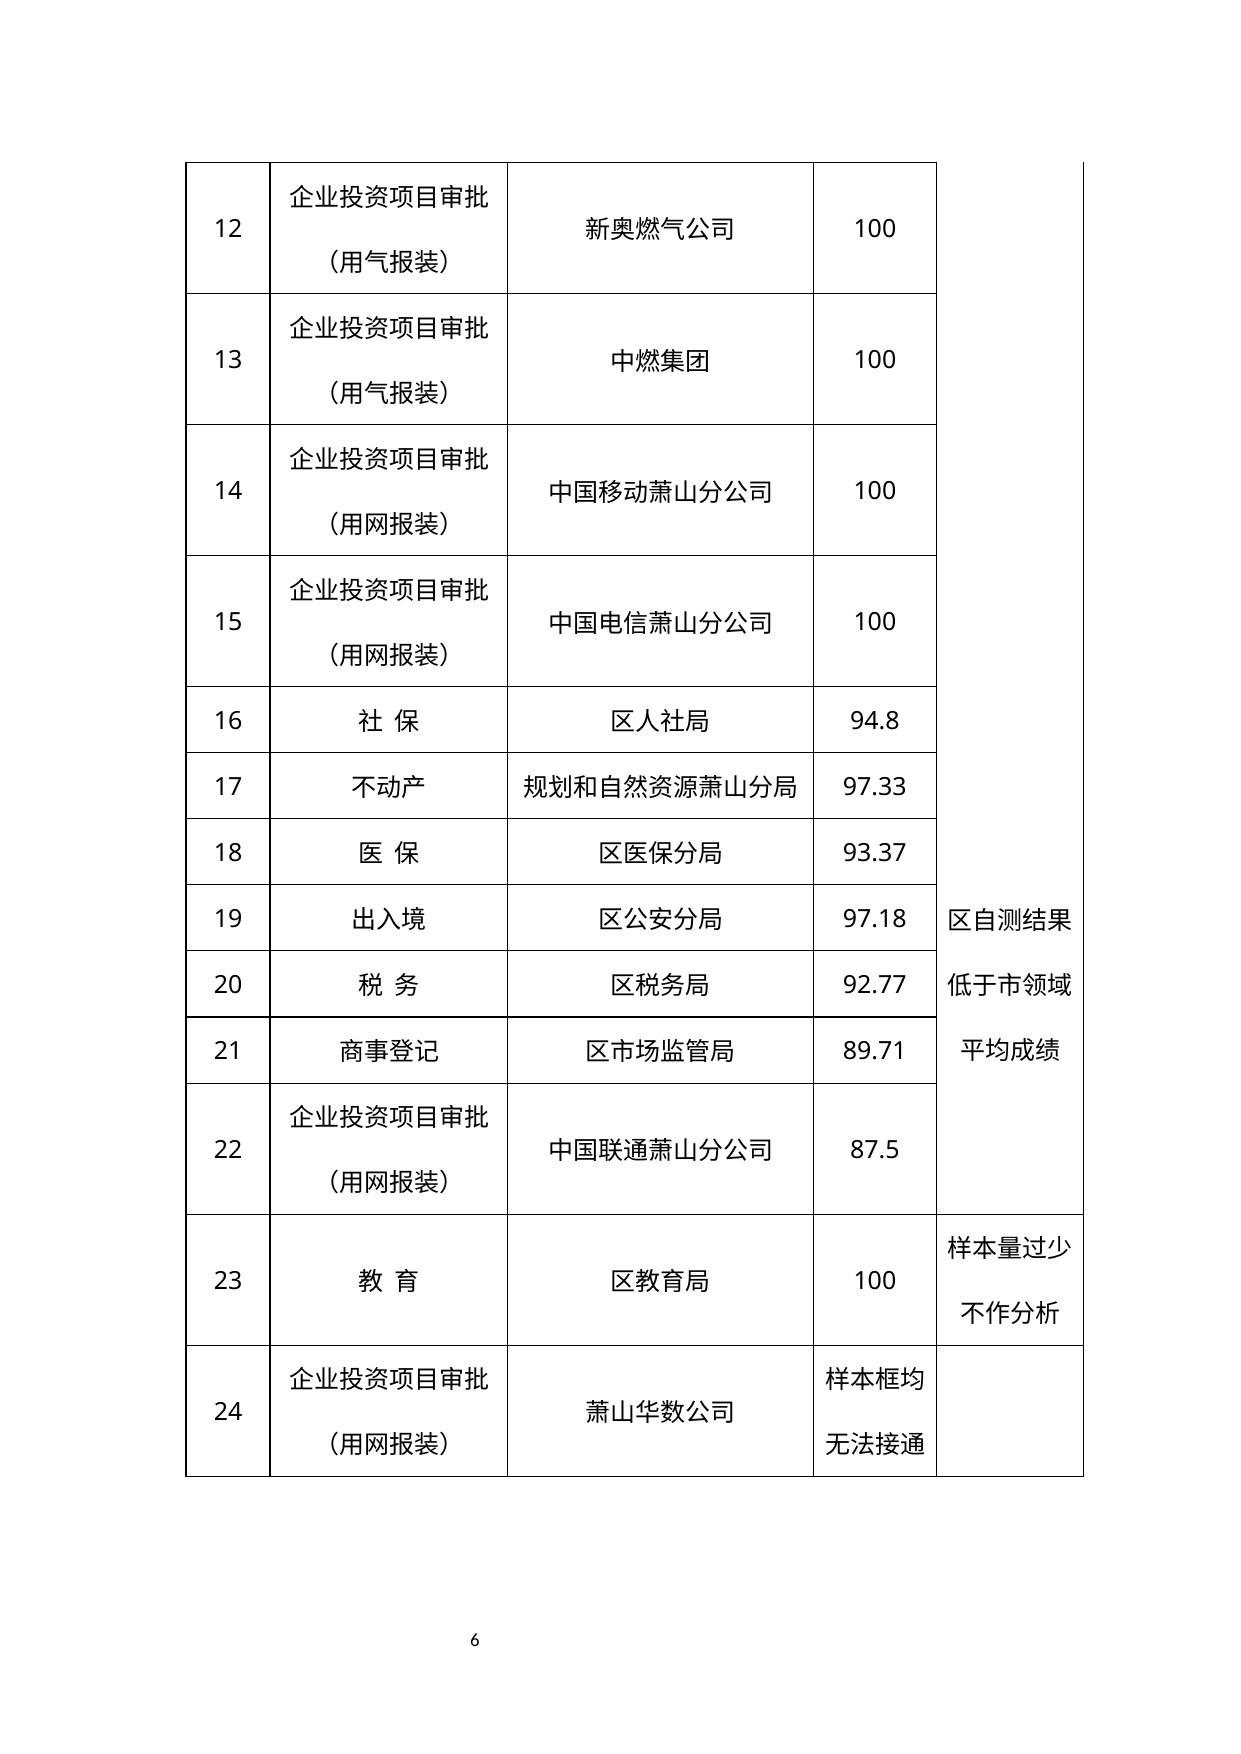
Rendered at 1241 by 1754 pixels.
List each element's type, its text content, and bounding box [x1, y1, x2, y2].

table_cell 样本框均无法接通 [814, 1346, 936, 1476]
table_cell 97.18 [814, 885, 936, 950]
table_cell 区医保分局 [508, 819, 813, 884]
table_cell 24 [187, 1346, 269, 1476]
table_cell 企业投资项目审批 （用网报装） [271, 425, 507, 555]
table_cell 23 [187, 1215, 269, 1344]
table_cell 12 [187, 163, 269, 293]
table_cell 规划和自然资源萧山分局 [508, 753, 813, 818]
table_cell 医 保 [271, 819, 507, 884]
table_cell 企业投资项目审批 （用网报装） [271, 1346, 507, 1476]
table_cell 93.37 [814, 819, 936, 884]
table_cell 企业投资项目审批 （用网报装） [271, 1084, 507, 1213]
table_cell 区自测结果低于市领域平均成绩 [937, 752, 1083, 1213]
table_cell 100 [814, 425, 936, 555]
table_cell 中国移动萧山分公司 [508, 425, 813, 555]
table_cell 新奥燃气公司 [508, 163, 813, 293]
table_cell 89.71 [814, 1018, 936, 1082]
table_cell 15 [187, 556, 269, 686]
table_cell 区市场监管局 [508, 1018, 813, 1082]
table_cell 区公安分局 [508, 885, 813, 950]
table_cell 教 育 [271, 1215, 507, 1344]
table_cell 区税务局 [508, 951, 813, 1016]
table_cell 中国联通萧山分公司 [508, 1084, 813, 1213]
table_cell 区教育局 [508, 1215, 813, 1344]
table_cell 22 [187, 1084, 269, 1213]
table_cell 14 [187, 425, 269, 555]
table_cell 不动产 [271, 753, 507, 818]
table_cell 商事登记 [271, 1018, 507, 1082]
table_cell 社 保 [271, 687, 507, 752]
table_cell 税 务 [271, 951, 507, 1016]
table_cell 13 [187, 294, 269, 424]
table_cell [937, 1346, 1083, 1476]
table_cell 94.8 [814, 687, 936, 752]
table_cell 萧山华数公司 [508, 1346, 813, 1476]
table_cell 21 [187, 1018, 269, 1082]
table_cell 16 [187, 687, 269, 752]
table_cell 18 [187, 819, 269, 884]
table_cell 100 [814, 294, 936, 424]
table_cell 20 [187, 951, 269, 1016]
table_cell 17 [187, 753, 269, 818]
table_cell 中国电信萧山分公司 [508, 556, 813, 686]
table_cell 87.5 [814, 1084, 936, 1213]
table_cell 中燃集团 [508, 294, 813, 424]
table_cell 100 [814, 556, 936, 686]
table_cell 100 [814, 163, 936, 293]
table_cell 92.77 [814, 951, 936, 1016]
table_cell 样本量过少不作分析 [937, 1215, 1083, 1344]
table_cell 19 [187, 885, 269, 950]
table_cell 区人社局 [508, 687, 813, 752]
table_cell 97.33 [814, 753, 936, 818]
table_cell 出入境 [271, 885, 507, 950]
table_cell 100 [814, 1215, 936, 1344]
table_cell 企业投资项目审批 （用网报装） [271, 556, 507, 686]
table_cell 企业投资项目审批 （用气报装） [271, 294, 507, 424]
table_cell 企业投资项目审批 （用气报装） [271, 163, 507, 293]
